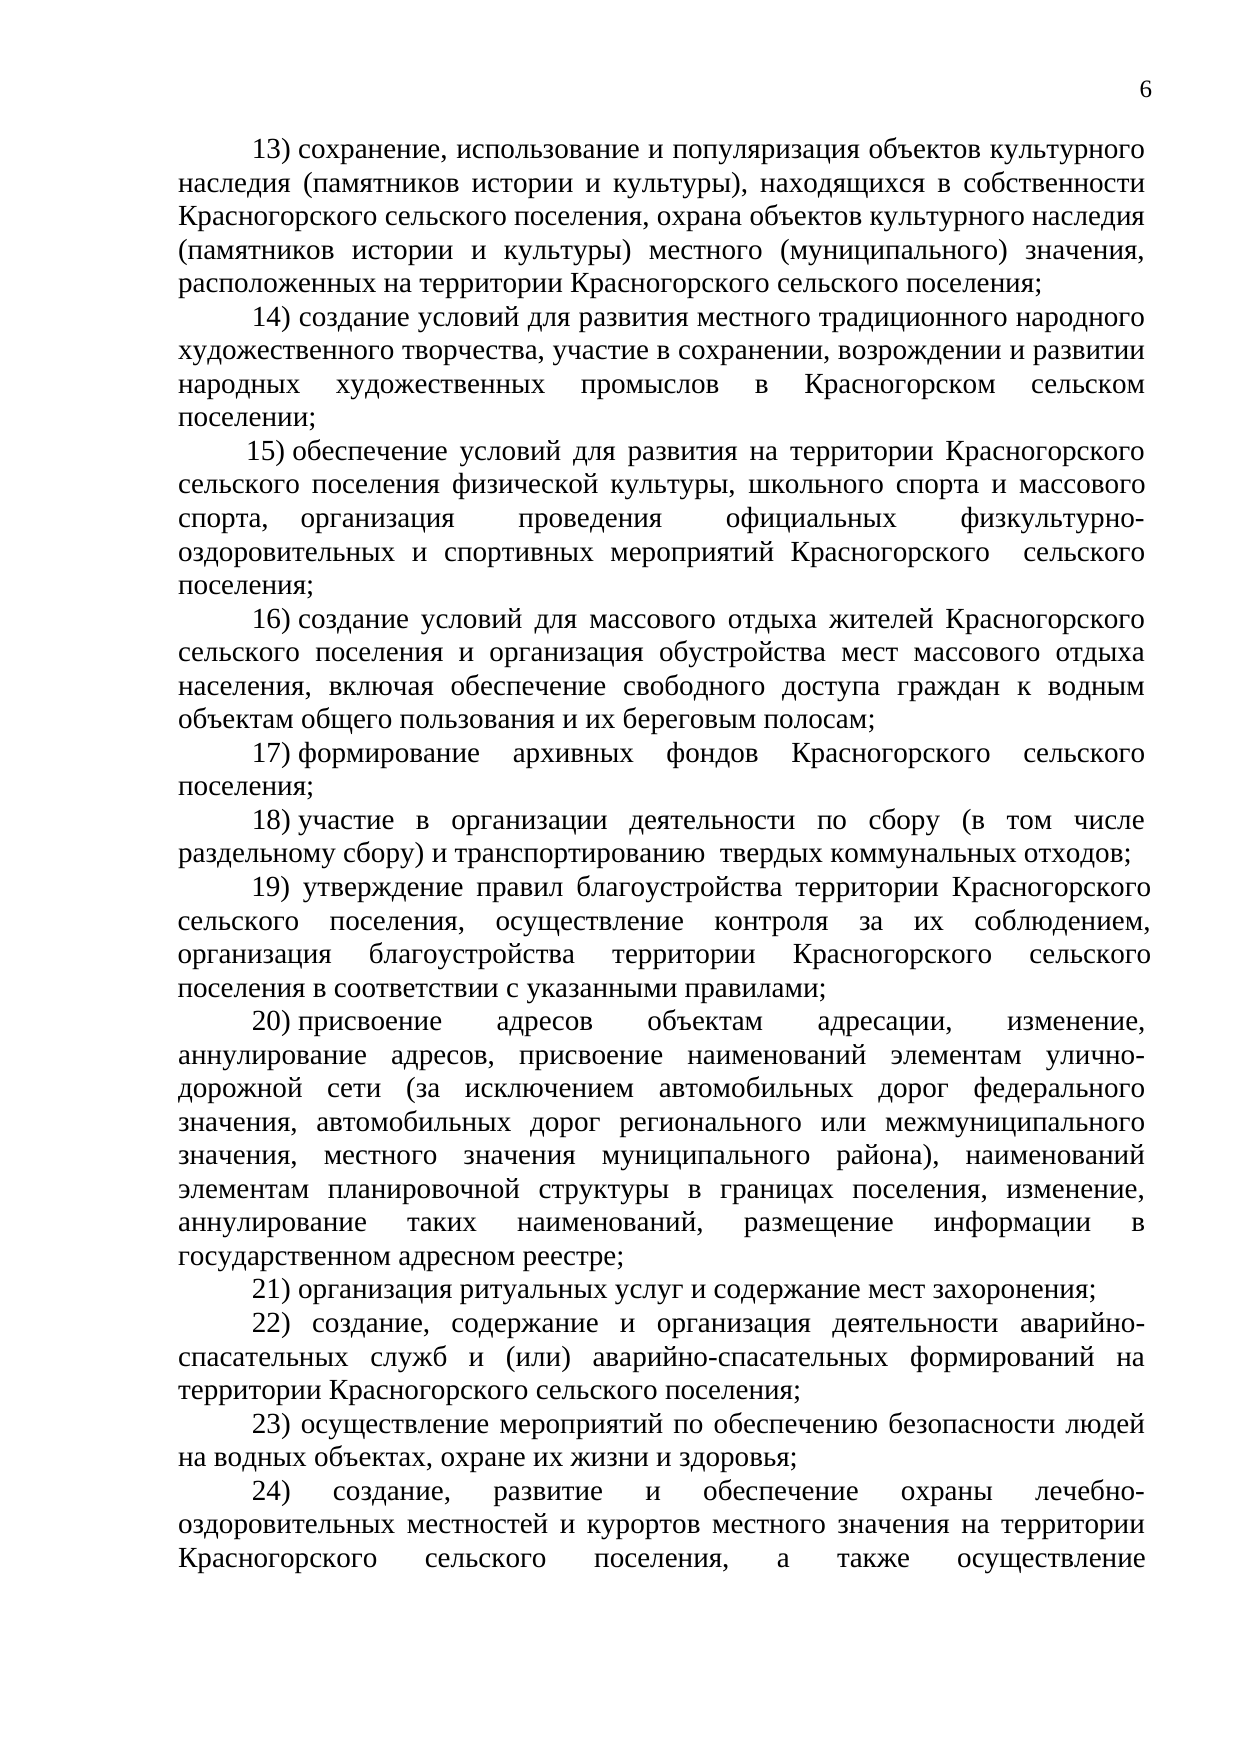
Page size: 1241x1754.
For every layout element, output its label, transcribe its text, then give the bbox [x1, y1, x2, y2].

text 20) присвоение адресов объектам адресации, изменение, аннулирование адресов, присвоение наименований элементам улично-дорожной сети (за исключением автомобильных дорог федерального значения, автомобильных дорог регионального или межмуниципального значения, местного значения муниципального района), наименований элементам планировочной структуры в границах поселения, изменение, аннулирование таких наименований, размещение информации в государственном адресном реестре; [178, 1003, 1146, 1272]
text 23) осуществление мероприятий по обеспечению безопасности людей на водных объектах, охране их жизни и здоровья; [178, 1406, 1146, 1473]
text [178, 1473, 1146, 1573]
text 17) формирование архивных фондов Красногорского сельского поселения; [178, 735, 1146, 802]
text 19) утверждение правил благоустройства территории Красногорского сельского поселения, осуществление контроля за их соблюдением, организация благоустройства территории Красногорского сельского поселения в соответствии с указанными правилами; [177, 869, 1152, 1003]
text 18) участие в организации деятельности по сбору (в том числе раздельному сбору) и транспортированию твердых коммунальных отходов; [178, 802, 1146, 869]
text 16) создание условий для массового отдыха жителей Красногорского сельского поселения и организация обустройства мест массового отдыха населения, включая обеспечение свободного доступа граждан к водным объектам общего пользования и их береговым полосам; [178, 601, 1146, 735]
text 15) обеспечение условий для развития на территории Красногорского сельского поселения физической культуры, школьного спорта и массового спорта, организация проведения официальных физкультурно-оздоровительных и спортивных мероприятий Красногорского сельского поселения; [178, 433, 1146, 601]
text 22) создание, содержание и организация деятельности аварийно-спасательных служб и (или) аварийно-спасательных формирований на территории Красногорского сельского поселения; [178, 1305, 1146, 1406]
text 13) сохранение, использование и популяризация объектов культурного наследия (памятников истории и культуры), находящихся в собственности Красногорского сельского поселения, охрана объектов культурного наследия (памятников истории и культуры) местного (муниципального) значения, расположенных на территории Красногорского сельского поселения; [178, 131, 1146, 299]
text 14) создание условий для развития местного традиционного народного художественного творчества, участие в сохранении, возрождении и развитии народных художественных промыслов в Красногорском сельском поселении; [178, 299, 1146, 433]
text 21) организация ритуальных услуг и содержание мест захоронения; [178, 1272, 1146, 1305]
